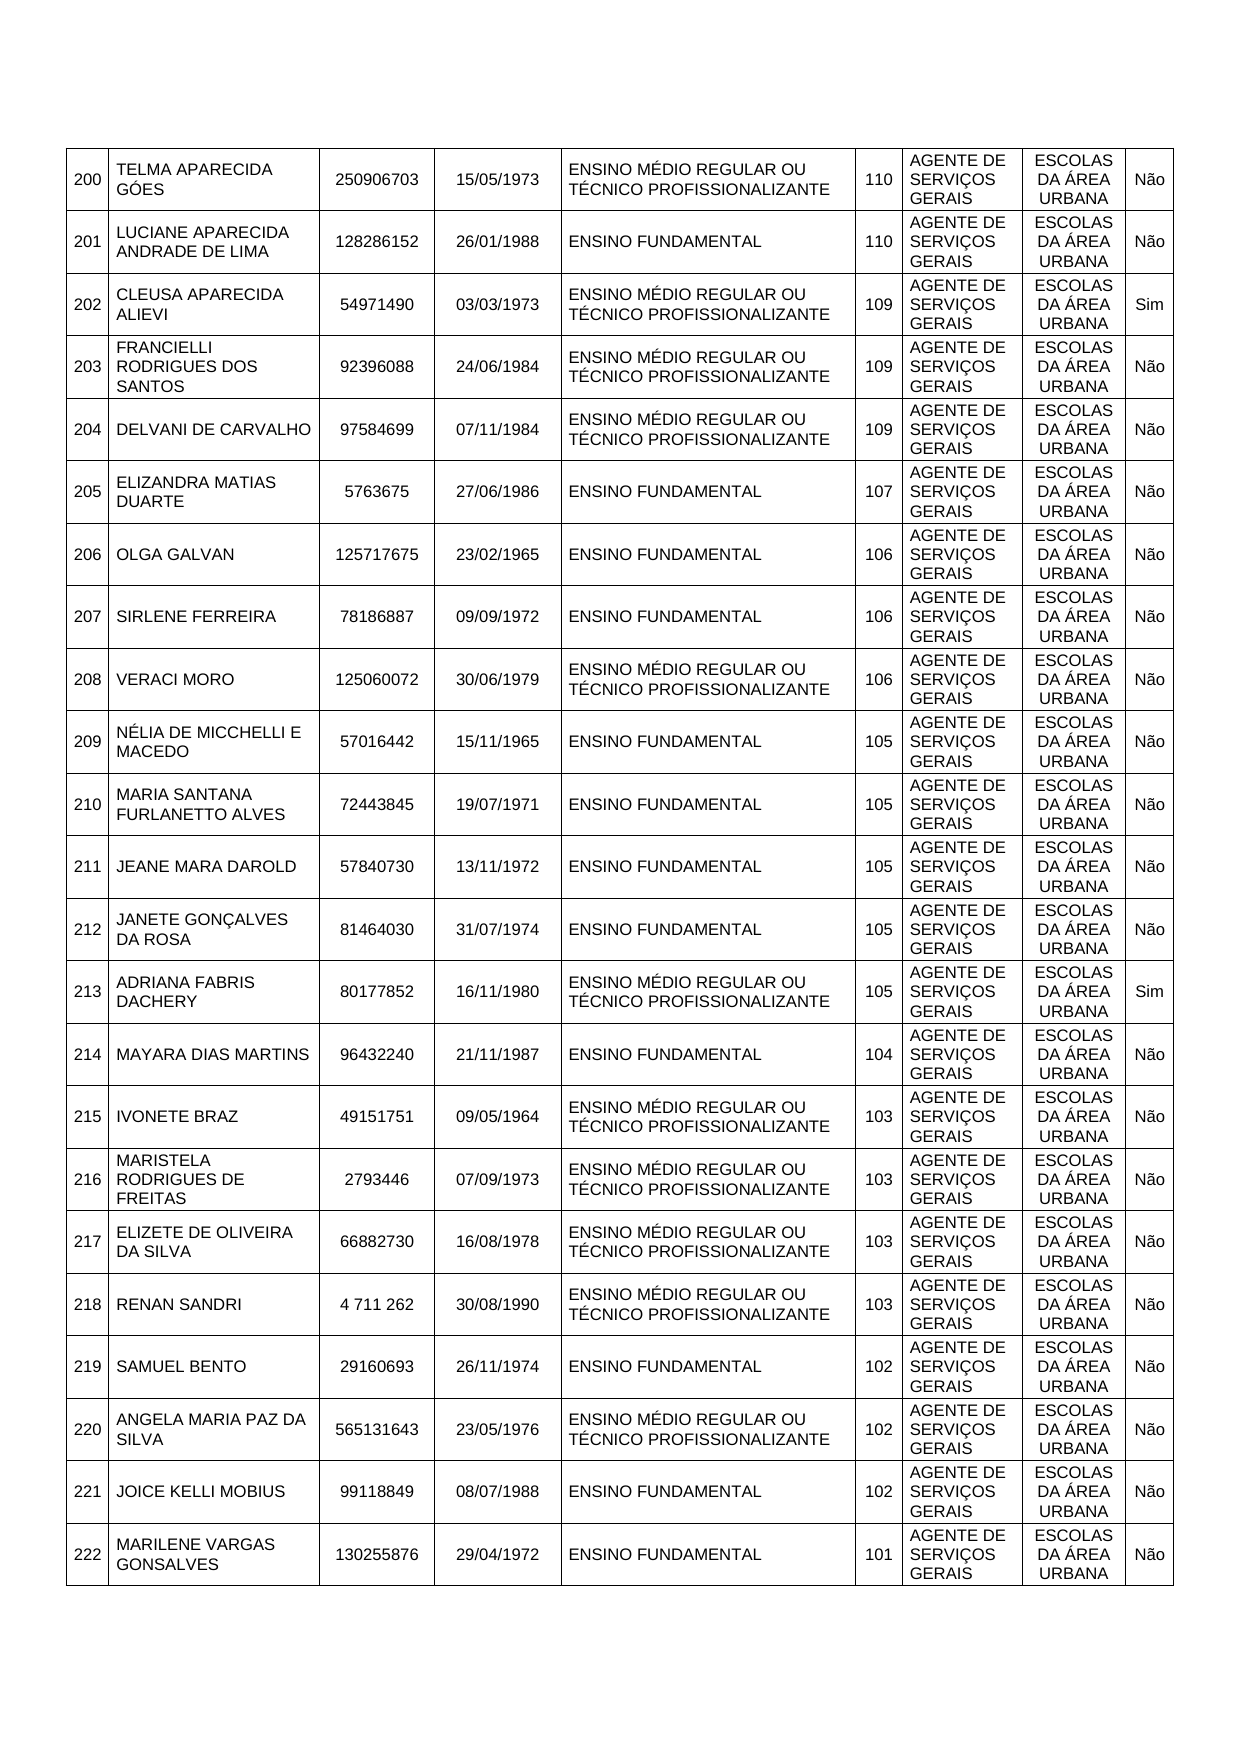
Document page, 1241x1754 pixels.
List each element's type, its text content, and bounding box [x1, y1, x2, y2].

table_cell 202 [67, 274, 108, 335]
table_cell AGENTE DE SERVIÇOS GERAIS [903, 1336, 1022, 1398]
table_cell ESCOLAS DA ÁREA URBANA [1023, 336, 1125, 398]
table_cell AGENTE DE SERVIÇOS GERAIS [903, 211, 1022, 273]
table_cell ENSINO FUNDAMENTAL [562, 774, 855, 835]
table_cell ENSINO FUNDAMENTAL [562, 1524, 855, 1585]
table_cell MARISTELA RODRIGUES DE FREITAS [109, 1149, 319, 1210]
table_cell MARILENE VARGAS GONSALVES [109, 1524, 319, 1585]
table_cell Não [1126, 1524, 1173, 1585]
table_cell 08/07/1988 [435, 1461, 561, 1523]
table_cell Não [1126, 336, 1173, 398]
table_cell 5763675 [320, 461, 434, 523]
table_cell 104 [856, 1024, 902, 1085]
table_cell Não [1126, 1086, 1173, 1148]
table_cell 130255876 [320, 1524, 434, 1585]
table_cell 250906703 [320, 149, 434, 210]
table_cell 24/06/1984 [435, 336, 561, 398]
table_cell AGENTE DE SERVIÇOS GERAIS [903, 899, 1022, 960]
table_cell 72443845 [320, 774, 434, 835]
table_cell 49151751 [320, 1086, 434, 1148]
table_cell ESCOLAS DA ÁREA URBANA [1023, 1336, 1125, 1398]
table_cell 218 [67, 1274, 108, 1335]
table_cell 16/11/1980 [435, 961, 561, 1023]
table_cell 105 [856, 711, 902, 773]
table_cell Não [1126, 899, 1173, 960]
table_cell 125060072 [320, 649, 434, 710]
table_cell 92396088 [320, 336, 434, 398]
table_cell 19/07/1971 [435, 774, 561, 835]
table_cell Não [1126, 149, 1173, 210]
table_cell Não [1126, 1399, 1173, 1460]
table_cell IVONETE BRAZ [109, 1086, 319, 1148]
table_cell AGENTE DE SERVIÇOS GERAIS [903, 711, 1022, 773]
table_cell 211 [67, 836, 108, 898]
table_cell 102 [856, 1461, 902, 1523]
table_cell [562, 149, 855, 210]
table_cell 105 [856, 899, 902, 960]
table_cell 206 [67, 524, 108, 585]
table_cell AGENTE DE SERVIÇOS GERAIS [903, 461, 1022, 523]
table_cell ESCOLAS DA ÁREA URBANA [1023, 586, 1125, 648]
table_cell 221 [67, 1461, 108, 1523]
table_cell 30/08/1990 [435, 1274, 561, 1335]
table_cell ESCOLAS DA ÁREA URBANA [1023, 899, 1125, 960]
table_cell 99118849 [320, 1461, 434, 1523]
table_cell 07/11/1984 [435, 399, 561, 460]
table_cell AGENTE DE SERVIÇOS GERAIS [903, 836, 1022, 898]
table_cell AGENTE DE SERVIÇOS GERAIS [903, 399, 1022, 460]
table_cell 4 711 262 [320, 1274, 434, 1335]
table_cell AGENTE DE SERVIÇOS GERAIS [903, 649, 1022, 710]
table_cell FRANCIELLI RODRIGUES DOS SANTOS [109, 336, 319, 398]
table_cell ENSINO MÉDIO REGULAR OU TÉCNICO PROFISSIONALIZANTE [562, 649, 855, 710]
table_cell ADRIANA FABRIS DACHERY [109, 961, 319, 1023]
table_cell 106 [856, 586, 902, 648]
table_cell NÉLIA DE MICCHELLI E MACEDO [109, 711, 319, 773]
table_cell ENSINO FUNDAMENTAL [562, 586, 855, 648]
table_cell AGENTE DE SERVIÇOS GERAIS [903, 274, 1022, 335]
table_cell 105 [856, 961, 902, 1023]
table_cell 29160693 [320, 1336, 434, 1398]
table_cell Não [1126, 1274, 1173, 1335]
table_cell Sim [1126, 274, 1173, 335]
table_cell ENSINO FUNDAMENTAL [562, 836, 855, 898]
table_cell 217 [67, 1211, 108, 1273]
table_cell ESCOLAS DA ÁREA URBANA [1023, 1211, 1125, 1273]
table_cell MAYARA DIAS MARTINS [109, 1024, 319, 1085]
table_cell Não [1126, 399, 1173, 460]
table_cell ENSINO MÉDIO REGULAR OU TÉCNICO PROFISSIONALIZANTE [562, 1149, 855, 1210]
table_cell ESCOLAS DA ÁREA URBANA [1023, 1461, 1125, 1523]
table_cell 97584699 [320, 399, 434, 460]
table_cell SIRLENE FERREIRA [109, 586, 319, 648]
table_cell ELIZANDRA MATIAS DUARTE [109, 461, 319, 523]
table_cell 2793446 [320, 1149, 434, 1210]
table_cell 30/06/1979 [435, 649, 561, 710]
table_cell 207 [67, 586, 108, 648]
table_cell MARIA SANTANA FURLANETTO ALVES [109, 774, 319, 835]
table_cell 13/11/1972 [435, 836, 561, 898]
table_cell 209 [67, 711, 108, 773]
table_cell 103 [856, 1211, 902, 1273]
table_cell Não [1126, 1336, 1173, 1398]
table_cell 102 [856, 1399, 902, 1460]
table_cell AGENTE DE SERVIÇOS GERAIS [903, 774, 1022, 835]
table_cell ESCOLAS DA ÁREA URBANA [1023, 836, 1125, 898]
table_cell 106 [856, 649, 902, 710]
table_cell ESCOLAS DA ÁREA URBANA [1023, 711, 1125, 773]
table_cell ESCOLAS DA ÁREA URBANA [1023, 524, 1125, 585]
table_cell ENSINO FUNDAMENTAL [562, 1461, 855, 1523]
table_cell AGENTE DE SERVIÇOS GERAIS [903, 1086, 1022, 1148]
table_cell Não [1126, 1211, 1173, 1273]
table_cell ESCOLAS DA ÁREA URBANA [1023, 649, 1125, 710]
table_cell JANETE GONÇALVES DA ROSA [109, 899, 319, 960]
table_cell AGENTE DE SERVIÇOS GERAIS [903, 524, 1022, 585]
table_cell 09/05/1964 [435, 1086, 561, 1148]
table_cell ENSINO MÉDIO REGULAR OU TÉCNICO PROFISSIONALIZANTE [562, 1399, 855, 1460]
table_cell RENAN SANDRI [109, 1274, 319, 1335]
table_cell 57840730 [320, 836, 434, 898]
table_cell ESCOLAS DA ÁREA URBANA [1023, 274, 1125, 335]
table_cell 105 [856, 836, 902, 898]
table_cell 66882730 [320, 1211, 434, 1273]
table_cell VERACI MORO [109, 649, 319, 710]
table_cell OLGA GALVAN [109, 524, 319, 585]
table_cell 21/11/1987 [435, 1024, 561, 1085]
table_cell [903, 1524, 1022, 1585]
table_cell 103 [856, 1086, 902, 1148]
table_cell 57016442 [320, 711, 434, 773]
table_cell 96432240 [320, 1024, 434, 1085]
table_cell Não [1126, 836, 1173, 898]
table_cell 215 [67, 1086, 108, 1148]
table_cell 54971490 [320, 274, 434, 335]
table_cell ESCOLAS DA ÁREA URBANA [1023, 399, 1125, 460]
table_cell 107 [856, 461, 902, 523]
table_cell 210 [67, 774, 108, 835]
table_cell 03/03/1973 [435, 274, 561, 335]
table_cell 23/05/1976 [435, 1399, 561, 1460]
table_cell ESCOLAS DA ÁREA URBANA [1023, 961, 1125, 1023]
table_cell 208 [67, 649, 108, 710]
table_cell 09/09/1972 [435, 586, 561, 648]
table_cell Sim [1126, 961, 1173, 1023]
table_cell ENSINO FUNDAMENTAL [562, 899, 855, 960]
table_cell ENSINO FUNDAMENTAL [562, 711, 855, 773]
table_cell Não [1126, 461, 1173, 523]
table_cell ESCOLAS DA ÁREA URBANA [1023, 1149, 1125, 1210]
table_cell CLEUSA APARECIDA ALIEVI [109, 274, 319, 335]
table_cell 26/11/1974 [435, 1336, 561, 1398]
table_cell AGENTE DE SERVIÇOS GERAIS [903, 1149, 1022, 1210]
table_cell 26/01/1988 [435, 211, 561, 273]
table_cell 212 [67, 899, 108, 960]
table_cell DELVANI DE CARVALHO [109, 399, 319, 460]
table_cell AGENTE DE SERVIÇOS GERAIS [903, 586, 1022, 648]
table_cell 201 [67, 211, 108, 273]
table_cell AGENTE DE SERVIÇOS GERAIS [903, 1461, 1022, 1523]
table_cell 125717675 [320, 524, 434, 585]
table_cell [903, 149, 1022, 210]
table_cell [1023, 149, 1125, 210]
table_cell ANGELA MARIA PAZ DA SILVA [109, 1399, 319, 1460]
table_cell ENSINO MÉDIO REGULAR OU TÉCNICO PROFISSIONALIZANTE [562, 1274, 855, 1335]
table_cell 31/07/1974 [435, 899, 561, 960]
table_cell 220 [67, 1399, 108, 1460]
table_cell ESCOLAS DA ÁREA URBANA [1023, 774, 1125, 835]
table_cell ENSINO MÉDIO REGULAR OU TÉCNICO PROFISSIONALIZANTE [562, 1211, 855, 1273]
table_cell ESCOLAS DA ÁREA URBANA [1023, 1086, 1125, 1148]
table_cell AGENTE DE SERVIÇOS GERAIS [903, 1399, 1022, 1460]
table_cell Não [1126, 1461, 1173, 1523]
table_cell 213 [67, 961, 108, 1023]
table_cell 106 [856, 524, 902, 585]
table_cell 15/05/1973 [435, 149, 561, 210]
table_cell JEANE MARA DAROLD [109, 836, 319, 898]
table_cell 214 [67, 1024, 108, 1085]
table_cell AGENTE DE SERVIÇOS GERAIS [903, 336, 1022, 398]
table_cell 109 [856, 336, 902, 398]
table_cell 128286152 [320, 211, 434, 273]
table_cell 110 [856, 211, 902, 273]
table_cell Não [1126, 211, 1173, 273]
table_cell 07/09/1973 [435, 1149, 561, 1210]
table_cell 15/11/1965 [435, 711, 561, 773]
table_cell ESCOLAS DA ÁREA URBANA [1023, 1024, 1125, 1085]
table_cell Não [1126, 1024, 1173, 1085]
table_cell ESCOLAS DA ÁREA URBANA [1023, 461, 1125, 523]
table_cell 105 [856, 774, 902, 835]
table_cell AGENTE DE SERVIÇOS GERAIS [903, 1274, 1022, 1335]
table_cell ESCOLAS DA ÁREA URBANA [1023, 1399, 1125, 1460]
table_cell ENSINO MÉDIO REGULAR OU TÉCNICO PROFISSIONALIZANTE [562, 1086, 855, 1148]
table_cell ENSINO MÉDIO REGULAR OU TÉCNICO PROFISSIONALIZANTE [562, 961, 855, 1023]
table_cell TELMA APARECIDA GÓES [109, 149, 319, 210]
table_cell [1023, 1524, 1125, 1585]
table_cell 110 [856, 149, 902, 210]
table_cell Não [1126, 586, 1173, 648]
table_cell 27/06/1986 [435, 461, 561, 523]
table_cell ENSINO FUNDAMENTAL [562, 1336, 855, 1398]
table_cell ELIZETE DE OLIVEIRA DA SILVA [109, 1211, 319, 1273]
table_cell 29/04/1972 [435, 1524, 561, 1585]
table_cell ENSINO MÉDIO REGULAR OU TÉCNICO PROFISSIONALIZANTE [562, 399, 855, 460]
table_cell ENSINO FUNDAMENTAL [562, 211, 855, 273]
table_cell 219 [67, 1336, 108, 1398]
table_cell Não [1126, 774, 1173, 835]
table_cell 101 [856, 1524, 902, 1585]
table_cell ENSINO FUNDAMENTAL [562, 524, 855, 585]
table_cell ENSINO FUNDAMENTAL [562, 1024, 855, 1085]
table_cell ENSINO MÉDIO REGULAR OU TÉCNICO PROFISSIONALIZANTE [562, 274, 855, 335]
table_cell 216 [67, 1149, 108, 1210]
table_cell 200 [67, 149, 108, 210]
table_cell Não [1126, 649, 1173, 710]
table_cell 222 [67, 1524, 108, 1585]
table_cell Não [1126, 524, 1173, 585]
table_cell 80177852 [320, 961, 434, 1023]
table_cell 23/02/1965 [435, 524, 561, 585]
table_cell 204 [67, 399, 108, 460]
table_cell ESCOLAS DA ÁREA URBANA [1023, 211, 1125, 273]
table_cell LUCIANE APARECIDA ANDRADE DE LIMA [109, 211, 319, 273]
table_cell AGENTE DE SERVIÇOS GERAIS [903, 1024, 1022, 1085]
table_cell ESCOLAS DA ÁREA URBANA [1023, 1274, 1125, 1335]
table_cell ENSINO MÉDIO REGULAR OU TÉCNICO PROFISSIONALIZANTE [562, 336, 855, 398]
table_cell 16/08/1978 [435, 1211, 561, 1273]
table_cell 78186887 [320, 586, 434, 648]
table_cell 205 [67, 461, 108, 523]
table_cell SAMUEL BENTO [109, 1336, 319, 1398]
table_cell 103 [856, 1274, 902, 1335]
table_cell 109 [856, 274, 902, 335]
table_cell 103 [856, 1149, 902, 1210]
table_cell 109 [856, 399, 902, 460]
table_cell AGENTE DE SERVIÇOS GERAIS [903, 1211, 1022, 1273]
table_cell 203 [67, 336, 108, 398]
table_cell AGENTE DE SERVIÇOS GERAIS [903, 961, 1022, 1023]
table_cell JOICE KELLI MOBIUS [109, 1461, 319, 1523]
table_cell 102 [856, 1336, 902, 1398]
table_cell 81464030 [320, 899, 434, 960]
table_cell ENSINO FUNDAMENTAL [562, 461, 855, 523]
table_cell 565131643 [320, 1399, 434, 1460]
table_cell Não [1126, 1149, 1173, 1210]
table_cell Não [1126, 711, 1173, 773]
